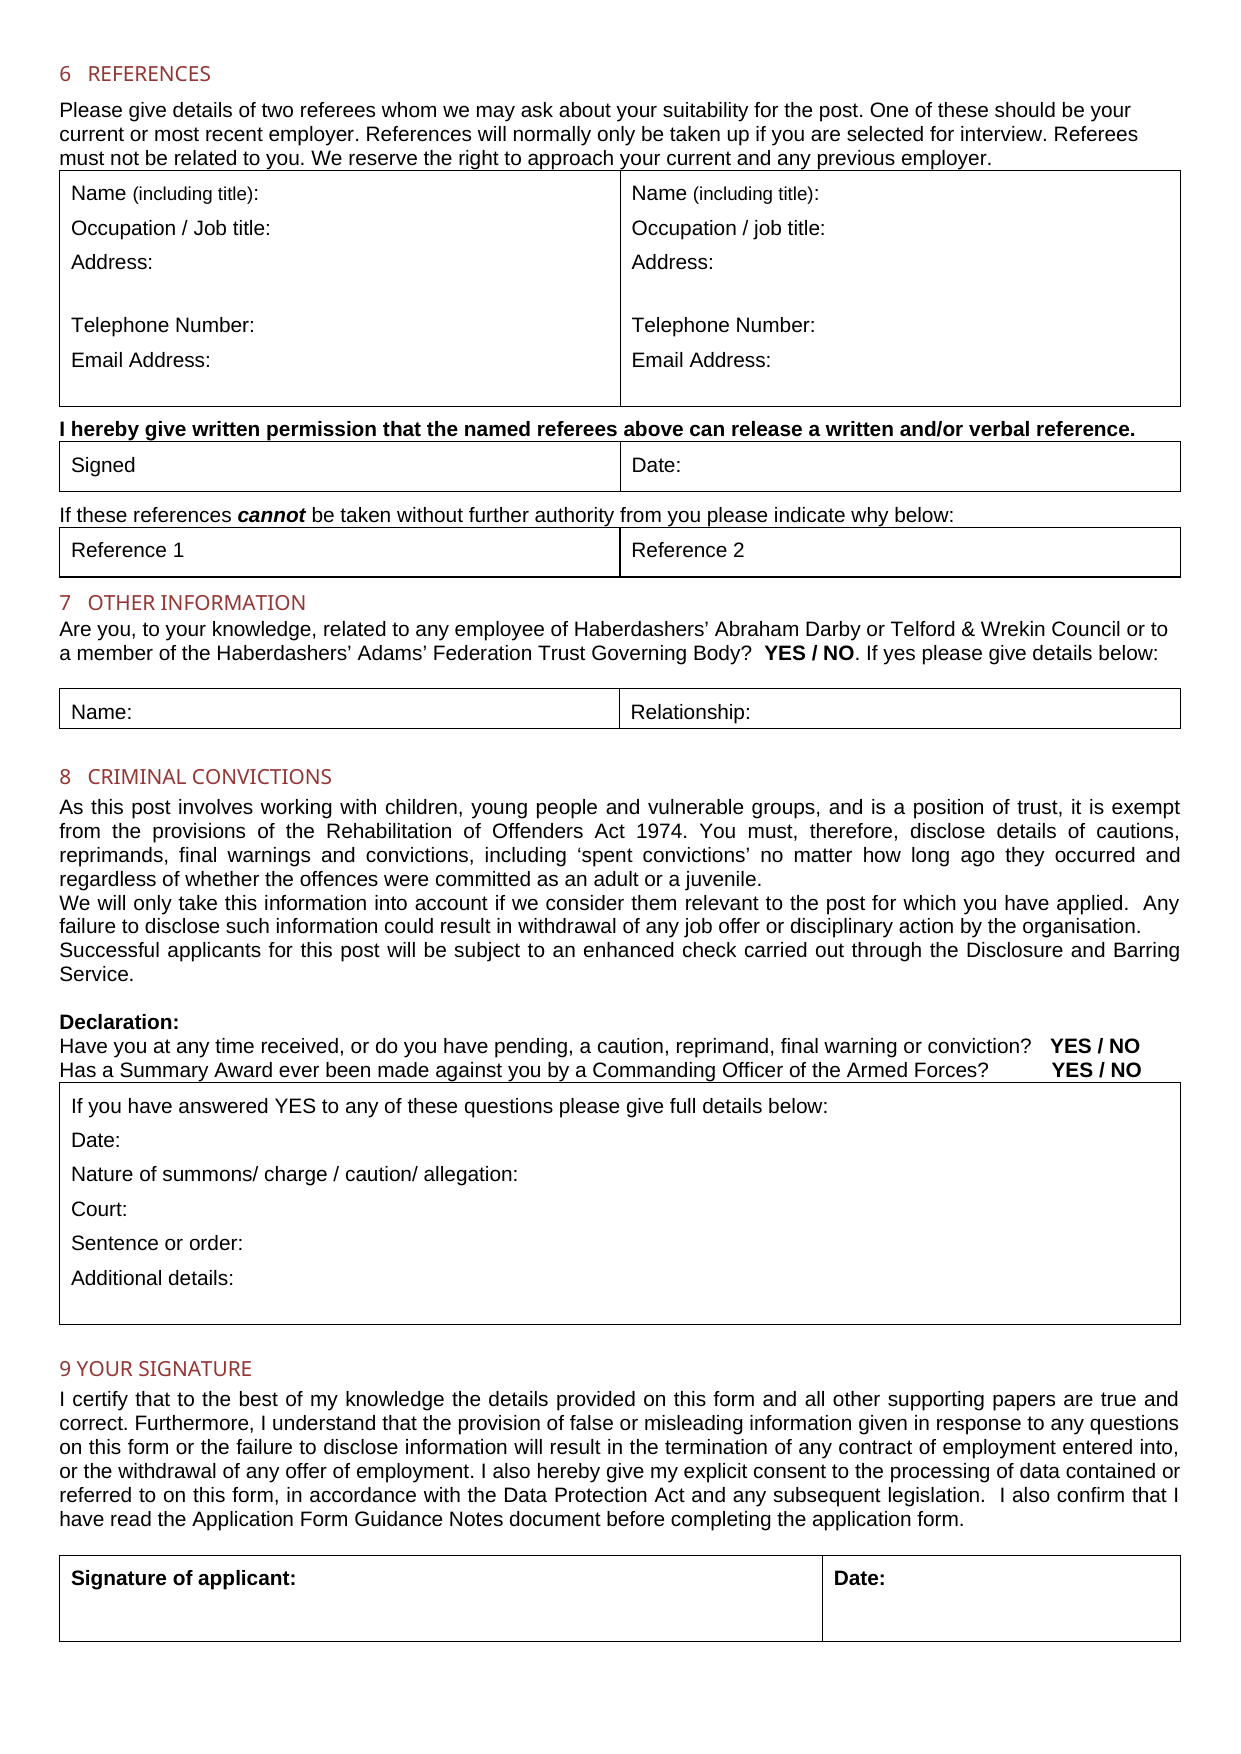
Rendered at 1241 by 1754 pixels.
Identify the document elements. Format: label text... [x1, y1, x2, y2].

text We will only take this information into account if we consider them relevant to the post for which you have applied. Any failure to disclose such information could result in withdrawal of any job offer or disciplinary action by the organisation. [59, 890, 1182, 938]
table_header Date: [823, 1556, 1180, 1641]
table_header Name (including title): Occupation / job title: Address: Telephone Number: Email Address: [621, 171, 1180, 406]
text I hereby give written permission that the named referees above can release a written and/or verbal reference. [59, 417, 1182, 441]
text Are you, to your knowledge, related to any employee of Haberdashers’ Abraham Darby or Telford & Wrekin Council or to a member of the Haberdashers’ Adams’ Federation Trust Governing Body? YES / NO. If yes please give details below: [59, 616, 1182, 664]
text 6 REFERENCES [59, 59, 1182, 87]
table_header Signature of applicant: [60, 1556, 822, 1641]
table_header Reference 1 [60, 528, 619, 576]
text Has a Summary Award ever been made against you by a Commanding Officer of the Armed Forces? YES / NO [59, 1058, 1182, 1082]
table_header Relationship: [620, 689, 1180, 728]
text 9 YOUR SIGNATURE [59, 1354, 1182, 1383]
text Have you at any time received, or do you have pending, a caution, reprimand, final warning or conviction? YES / NO [59, 1034, 1182, 1058]
table_header Signed [60, 442, 620, 491]
text As this post involves working with children, young people and vulnerable groups, and is a position of trust, it is exempt from the provisions of the Rehabilitation of Offenders Act 1974. You must, therefore, disclose details of cautions, reprimands, final warnings and convictions, including ‘spent convictions’ no matter how long ago they occurred and regardless of whether the offences were committed as an adult or a juvenile. [59, 794, 1182, 890]
text 8 CRIMINAL CONVICTIONS [59, 762, 1182, 790]
table_header Name: [60, 689, 619, 728]
text Successful applicants for this post will be subject to an enhanced check carried out through the Disclosure and Barring Service. [59, 938, 1182, 986]
text Please give details of two referees whom we may ask about your suitability for the post. One of these should be your current or most recent employer. References will normally only be taken up if you are selected for interview. Referees must not be related to you. We reserve the right to approach your current and any previous employer. [59, 98, 1182, 170]
text 7 OTHER INFORMATION [59, 588, 1182, 616]
table_header Date: [621, 442, 1180, 491]
text I certify that to the best of my knowledge the details provided on this form and all other supporting papers are true and correct. Furthermore, I understand that the provision of false or misleading information given in response to any questions on this form or the failure to disclose information will result in the termination of any contract of employment entered into, or the withdrawal of any offer of employment. I also hereby give my explicit consent to the processing of data contained or referred to on this form, in accordance with the Data Protection Act and any subsequent legislation. I also confirm that I have read the Application Form Guidance Notes document before completing the application form. [59, 1387, 1182, 1531]
table_header If you have answered YES to any of these questions please give full details below: Date: Nature of summons/ charge / caution/ allegation: Court: Sentence or order: Additional details: [60, 1083, 1180, 1324]
table_header Reference 2 [621, 528, 1180, 576]
text If these references cannot be taken without further authority from you please indicate why below: [59, 503, 1182, 527]
text Declaration: [59, 1010, 1182, 1034]
table_header Name (including title): Occupation / Job title: Address: Telephone Number: Email Address: [60, 171, 620, 406]
